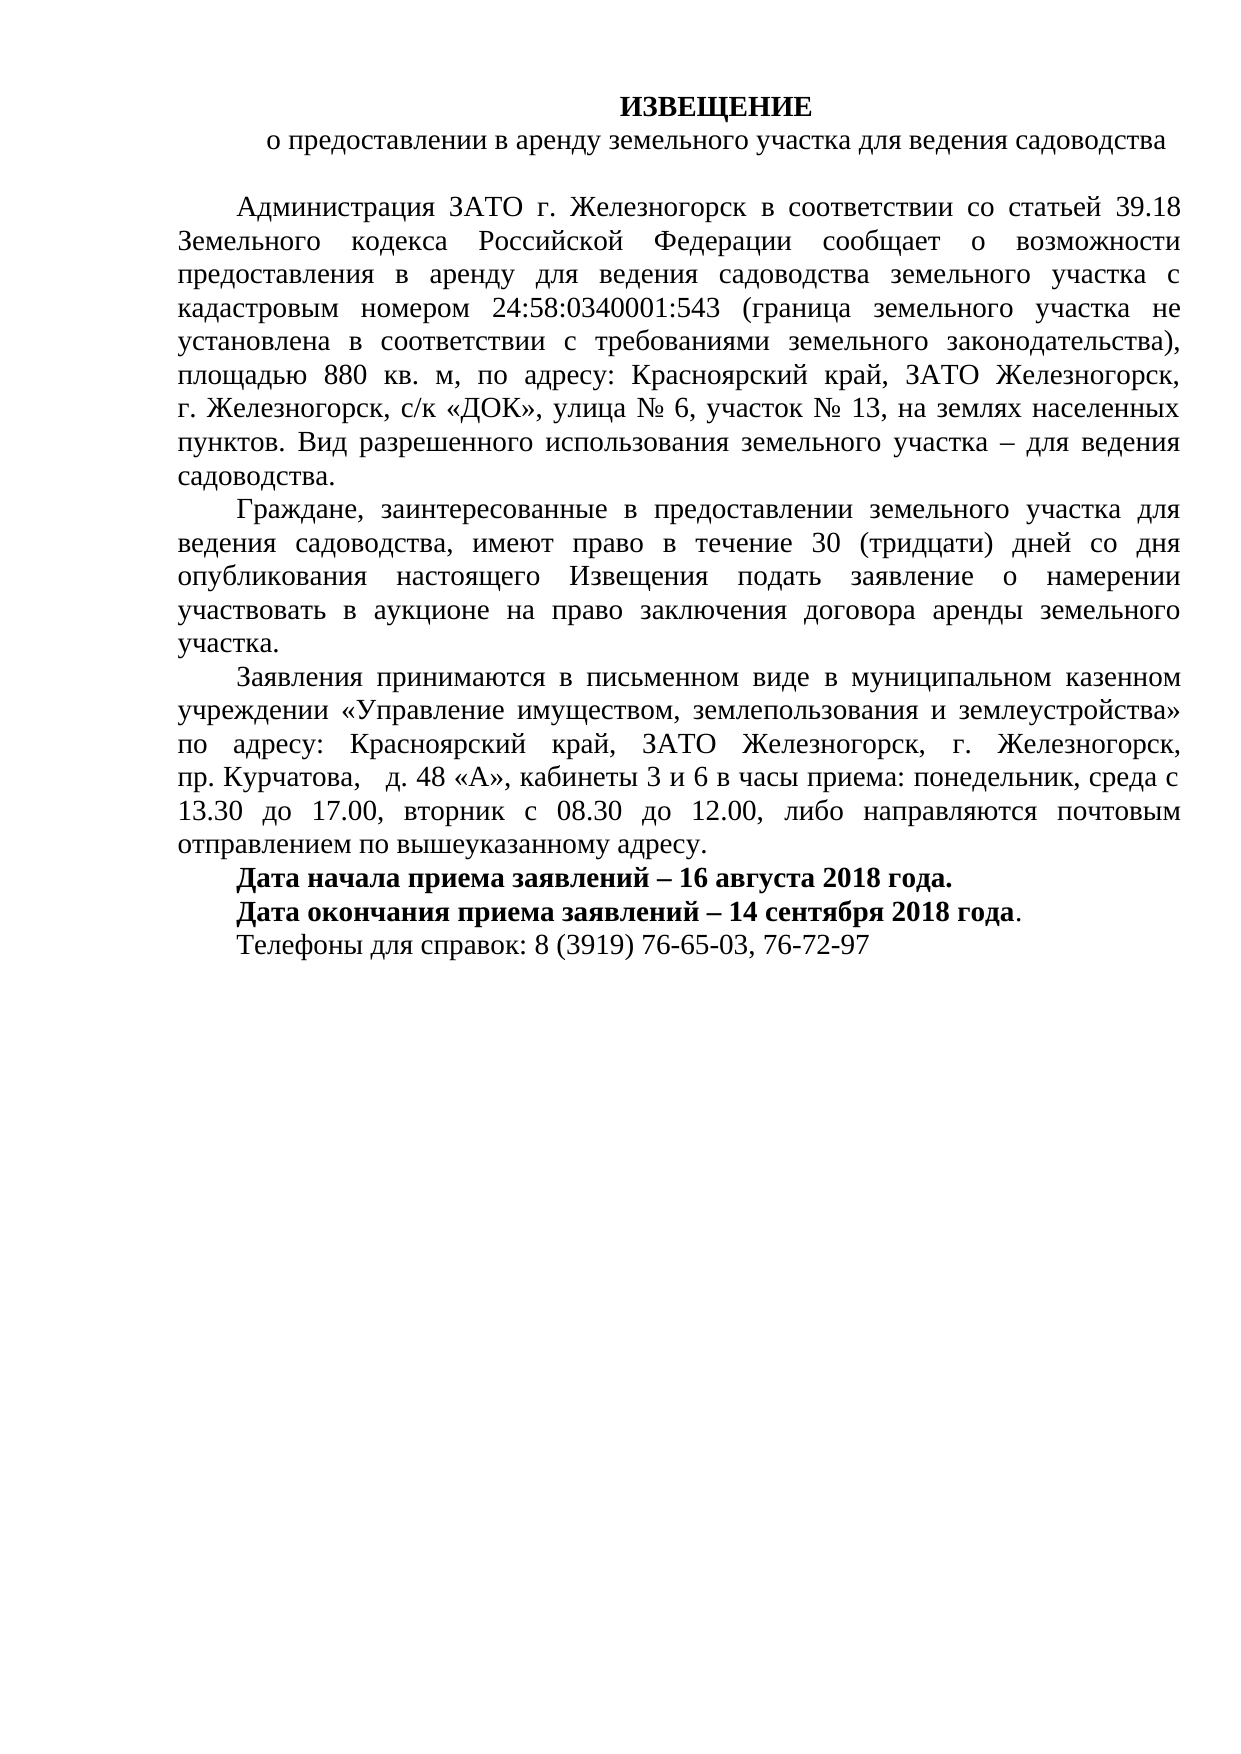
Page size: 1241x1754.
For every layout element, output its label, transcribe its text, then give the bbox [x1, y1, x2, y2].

text Заявления принимаются в письменном виде в муниципальном казенном учреждении «Управление имуществом, землепользования и землеустройства» по адресу: Красноярский край, ЗАТО Железногорск, г. Железногорск, пр. Курчатова, д. 48 «А», кабинеты 3 и 6 в часы приема: понедельник, среда с 13.30 до 17.00, вторник с 08.30 до 12.00, либо направляются почтовым отправлением по вышеуказанному адресу. [177, 659, 1181, 860]
text Дата начала приема заявлений – 16 августа 2018 года. [177, 860, 1181, 894]
text Граждане, заинтересованные в предоставлении земельного участка для ведения садоводства, имеют право в течение 30 (тридцати) дней со дня опубликования настоящего Извещения подать заявление о намерении участвовать в аукционе на право заключения договора аренды земельного участка. [177, 491, 1181, 659]
text о предоставлении в аренду земельного участка для ведения садоводства [177, 122, 1181, 156]
text ИЗВЕЩЕНИЕ [177, 89, 1181, 122]
text Дата окончания приема заявлений – 14 сентября 2018 года. [177, 894, 1181, 927]
text Телефоны для справок: 8 (3919) 76-65-03, 76-72-97 [177, 927, 1181, 961]
text Администрация ЗАТО г. Железногорск в соответствии со статьей 39.18 Земельного кодекса Российской Федерации сообщает о возможности предоставления в аренду для ведения садоводства земельного участка с кадастровым номером 24:58:0340001:543 (граница земельного участка не установлена в соответствии с требованиями земельного законодательства), площадью 880 кв. м, по адресу: Красноярский край, ЗАТО Железногорск, г. Железногорск, с/к «ДОК», улица № 6, участок № 13, на землях населенных пунктов. Вид разрешенного использования земельного участка – для ведения садоводства. [177, 189, 1181, 491]
